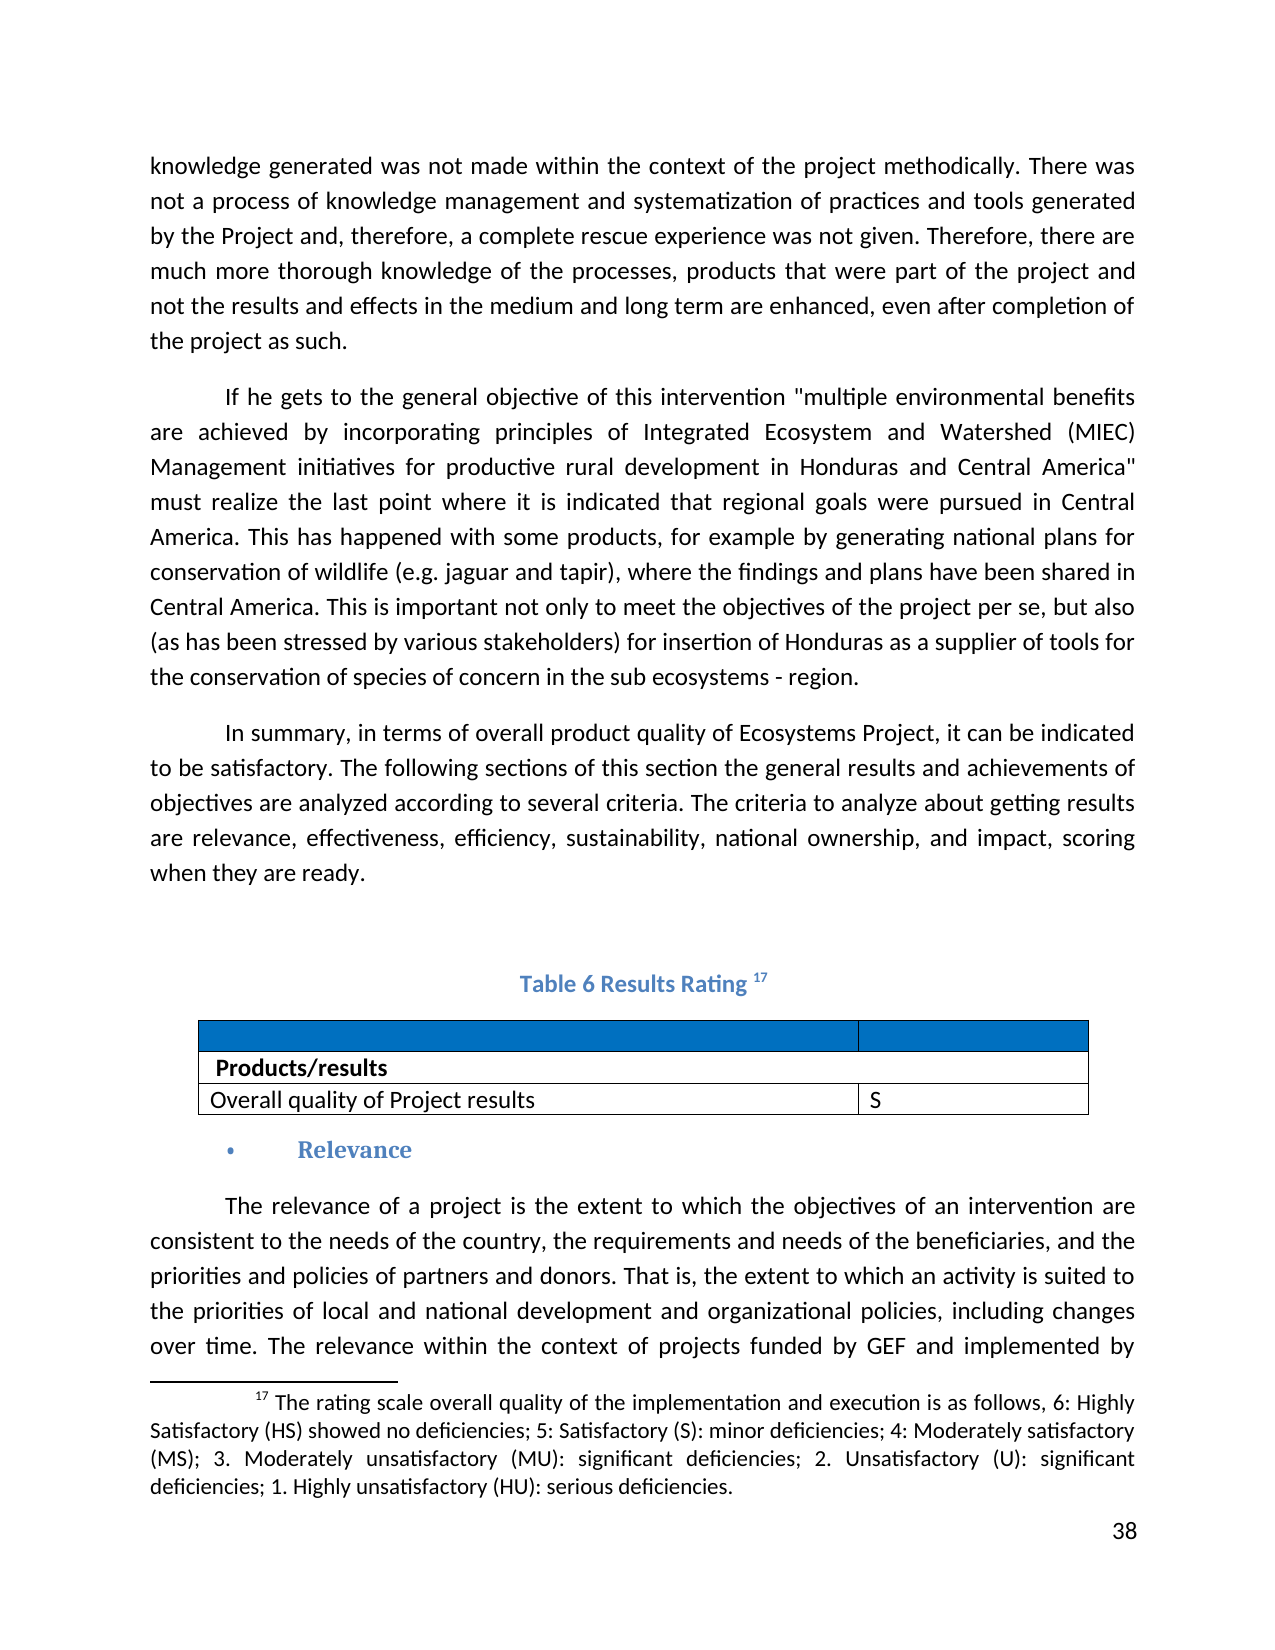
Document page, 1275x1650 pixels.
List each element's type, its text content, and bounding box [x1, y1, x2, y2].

text If he gets to the general objective of this intervention "multiple environmental benefits are achieved by incorporating principles of Integrated Ecosystem and Watershed (MIEC) Management initiatives for productive rural development in Honduras and Central America" must realize the last point where it is indicated that regional goals were pursued in Central America. This has happened with some products, for example by generating national plans for conservation of wildlife (e.g. jaguar and tapir), where the findings and plans have been shared in Central America. This is important not only to meet the objectives of the project per se, but also (as has been stressed by various stakeholders) for insertion of Honduras as a supplier of tools for the conservation of species of concern in the sub ecosystems - region. [150, 381, 1137, 691]
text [150, 1190, 1137, 1361]
text In summary, in terms of overall product quality of Ecosystems Project, it can be indicated to be satisfactory. The following sections of this section the general results and achievements of objectives are analyzed according to several criteria. The criteria to analyze about getting results are relevance, effectiveness, efficiency, sustainability, national ownership, and impact, scoring when they are ready. [150, 717, 1137, 887]
table_cell Products/results [199, 1052, 1088, 1083]
subtitle • Relevance [150, 1136, 1137, 1165]
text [150, 150, 1137, 356]
table_header [859, 1021, 1088, 1051]
table_cell Overall quality of Project results [199, 1084, 858, 1114]
table_header [199, 1021, 858, 1051]
table_cell S [859, 1084, 1088, 1114]
text Table 6 Results Rating [150, 968, 1137, 999]
